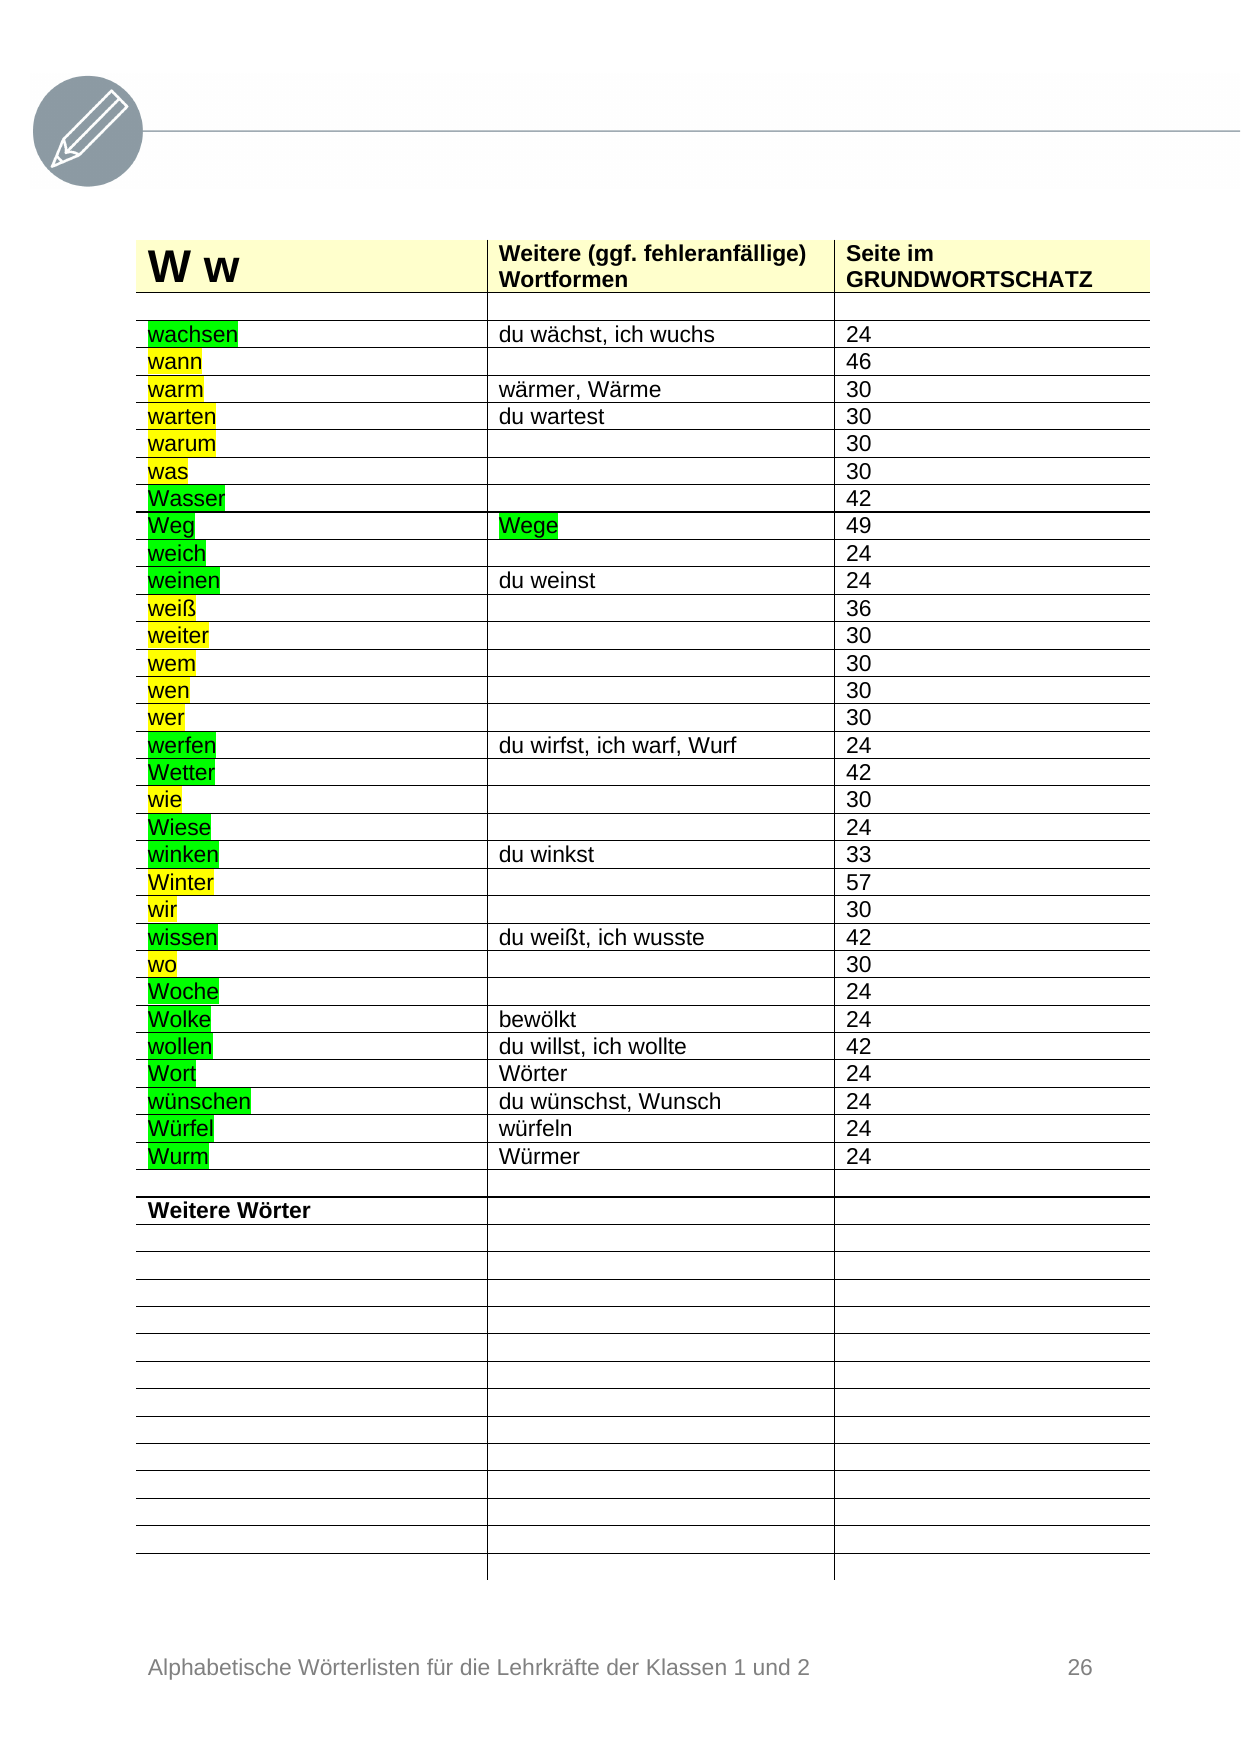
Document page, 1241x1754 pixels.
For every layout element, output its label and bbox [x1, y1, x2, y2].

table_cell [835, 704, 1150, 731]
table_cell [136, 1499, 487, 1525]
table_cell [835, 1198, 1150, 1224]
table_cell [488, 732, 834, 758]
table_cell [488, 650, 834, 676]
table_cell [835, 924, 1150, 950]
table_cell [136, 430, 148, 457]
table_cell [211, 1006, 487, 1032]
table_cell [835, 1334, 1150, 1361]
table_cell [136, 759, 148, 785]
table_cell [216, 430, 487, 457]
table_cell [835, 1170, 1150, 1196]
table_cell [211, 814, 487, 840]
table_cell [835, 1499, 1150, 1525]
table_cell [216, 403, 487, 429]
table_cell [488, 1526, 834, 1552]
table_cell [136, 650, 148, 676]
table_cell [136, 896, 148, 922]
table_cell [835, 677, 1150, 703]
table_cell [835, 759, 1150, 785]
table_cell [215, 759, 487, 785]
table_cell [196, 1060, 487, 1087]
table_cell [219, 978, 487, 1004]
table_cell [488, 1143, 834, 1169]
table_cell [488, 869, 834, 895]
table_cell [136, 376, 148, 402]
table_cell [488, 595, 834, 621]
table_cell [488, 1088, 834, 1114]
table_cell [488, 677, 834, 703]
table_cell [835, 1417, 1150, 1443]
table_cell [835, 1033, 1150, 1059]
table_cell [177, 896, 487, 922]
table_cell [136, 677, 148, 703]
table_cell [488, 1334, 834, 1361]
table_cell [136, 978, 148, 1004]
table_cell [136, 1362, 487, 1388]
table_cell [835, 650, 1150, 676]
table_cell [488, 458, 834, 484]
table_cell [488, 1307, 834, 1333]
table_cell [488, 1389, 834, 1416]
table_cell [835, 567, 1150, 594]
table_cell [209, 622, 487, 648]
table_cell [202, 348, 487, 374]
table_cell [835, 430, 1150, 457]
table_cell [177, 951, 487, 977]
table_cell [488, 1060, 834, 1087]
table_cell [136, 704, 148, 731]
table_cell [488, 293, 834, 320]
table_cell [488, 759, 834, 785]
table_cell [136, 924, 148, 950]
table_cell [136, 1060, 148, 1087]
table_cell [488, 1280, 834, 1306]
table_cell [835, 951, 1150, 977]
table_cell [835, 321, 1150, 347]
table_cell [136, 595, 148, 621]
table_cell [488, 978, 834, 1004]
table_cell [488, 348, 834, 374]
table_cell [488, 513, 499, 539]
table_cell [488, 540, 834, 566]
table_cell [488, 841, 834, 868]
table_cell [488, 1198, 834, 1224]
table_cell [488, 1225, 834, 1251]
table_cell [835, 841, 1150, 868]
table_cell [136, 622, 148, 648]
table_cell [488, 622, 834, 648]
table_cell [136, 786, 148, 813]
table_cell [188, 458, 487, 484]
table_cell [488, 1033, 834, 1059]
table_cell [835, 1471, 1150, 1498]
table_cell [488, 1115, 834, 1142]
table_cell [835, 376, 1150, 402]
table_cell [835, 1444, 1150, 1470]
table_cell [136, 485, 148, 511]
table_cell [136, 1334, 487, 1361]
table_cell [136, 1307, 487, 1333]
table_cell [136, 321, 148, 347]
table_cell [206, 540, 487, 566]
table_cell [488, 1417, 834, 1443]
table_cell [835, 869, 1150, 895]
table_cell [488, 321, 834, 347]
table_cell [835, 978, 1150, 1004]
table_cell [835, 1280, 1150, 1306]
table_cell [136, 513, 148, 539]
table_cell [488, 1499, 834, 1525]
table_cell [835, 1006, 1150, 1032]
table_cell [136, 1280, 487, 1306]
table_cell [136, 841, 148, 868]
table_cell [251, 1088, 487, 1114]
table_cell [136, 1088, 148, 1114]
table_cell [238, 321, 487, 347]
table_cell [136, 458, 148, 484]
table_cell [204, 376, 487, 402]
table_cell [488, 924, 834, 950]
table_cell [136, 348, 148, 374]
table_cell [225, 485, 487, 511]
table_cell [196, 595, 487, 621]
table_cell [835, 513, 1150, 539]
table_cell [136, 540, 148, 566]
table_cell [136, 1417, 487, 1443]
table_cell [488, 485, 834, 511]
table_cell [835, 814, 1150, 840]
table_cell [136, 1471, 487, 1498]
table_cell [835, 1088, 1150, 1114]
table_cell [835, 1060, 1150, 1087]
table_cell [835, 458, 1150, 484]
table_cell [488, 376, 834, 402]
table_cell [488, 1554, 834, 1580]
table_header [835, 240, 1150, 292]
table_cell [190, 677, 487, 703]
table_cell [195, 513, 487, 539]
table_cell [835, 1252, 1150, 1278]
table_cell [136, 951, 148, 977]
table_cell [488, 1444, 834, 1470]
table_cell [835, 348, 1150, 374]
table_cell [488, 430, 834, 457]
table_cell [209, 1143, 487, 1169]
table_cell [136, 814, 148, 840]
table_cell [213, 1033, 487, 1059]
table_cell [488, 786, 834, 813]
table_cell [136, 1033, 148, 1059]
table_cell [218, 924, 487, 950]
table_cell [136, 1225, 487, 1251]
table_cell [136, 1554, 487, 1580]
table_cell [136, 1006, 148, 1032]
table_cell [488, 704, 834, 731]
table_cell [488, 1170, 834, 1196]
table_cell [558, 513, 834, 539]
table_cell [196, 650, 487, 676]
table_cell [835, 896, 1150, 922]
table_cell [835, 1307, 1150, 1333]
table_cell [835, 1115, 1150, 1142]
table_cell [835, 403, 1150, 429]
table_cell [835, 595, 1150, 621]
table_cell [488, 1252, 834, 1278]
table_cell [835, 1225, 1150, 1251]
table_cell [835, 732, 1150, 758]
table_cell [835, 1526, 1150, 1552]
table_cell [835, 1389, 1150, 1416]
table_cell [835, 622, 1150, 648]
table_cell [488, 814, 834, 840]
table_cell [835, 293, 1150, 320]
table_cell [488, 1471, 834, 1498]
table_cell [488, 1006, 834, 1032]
picture [29, 73, 1241, 189]
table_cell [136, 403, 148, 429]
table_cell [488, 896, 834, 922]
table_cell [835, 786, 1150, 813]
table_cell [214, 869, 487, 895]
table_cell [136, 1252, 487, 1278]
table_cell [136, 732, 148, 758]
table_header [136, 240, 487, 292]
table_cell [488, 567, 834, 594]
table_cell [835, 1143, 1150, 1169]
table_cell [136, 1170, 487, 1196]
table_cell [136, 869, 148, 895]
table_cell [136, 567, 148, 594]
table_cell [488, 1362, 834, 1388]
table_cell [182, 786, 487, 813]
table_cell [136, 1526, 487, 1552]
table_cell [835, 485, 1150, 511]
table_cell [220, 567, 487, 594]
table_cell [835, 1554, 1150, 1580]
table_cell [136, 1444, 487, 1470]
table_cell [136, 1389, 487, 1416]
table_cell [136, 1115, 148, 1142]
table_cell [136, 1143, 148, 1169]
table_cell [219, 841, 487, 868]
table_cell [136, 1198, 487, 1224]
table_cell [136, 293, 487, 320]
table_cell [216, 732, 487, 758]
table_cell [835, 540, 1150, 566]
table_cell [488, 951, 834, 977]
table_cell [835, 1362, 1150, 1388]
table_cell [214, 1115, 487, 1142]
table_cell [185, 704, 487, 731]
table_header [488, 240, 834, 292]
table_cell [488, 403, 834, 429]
